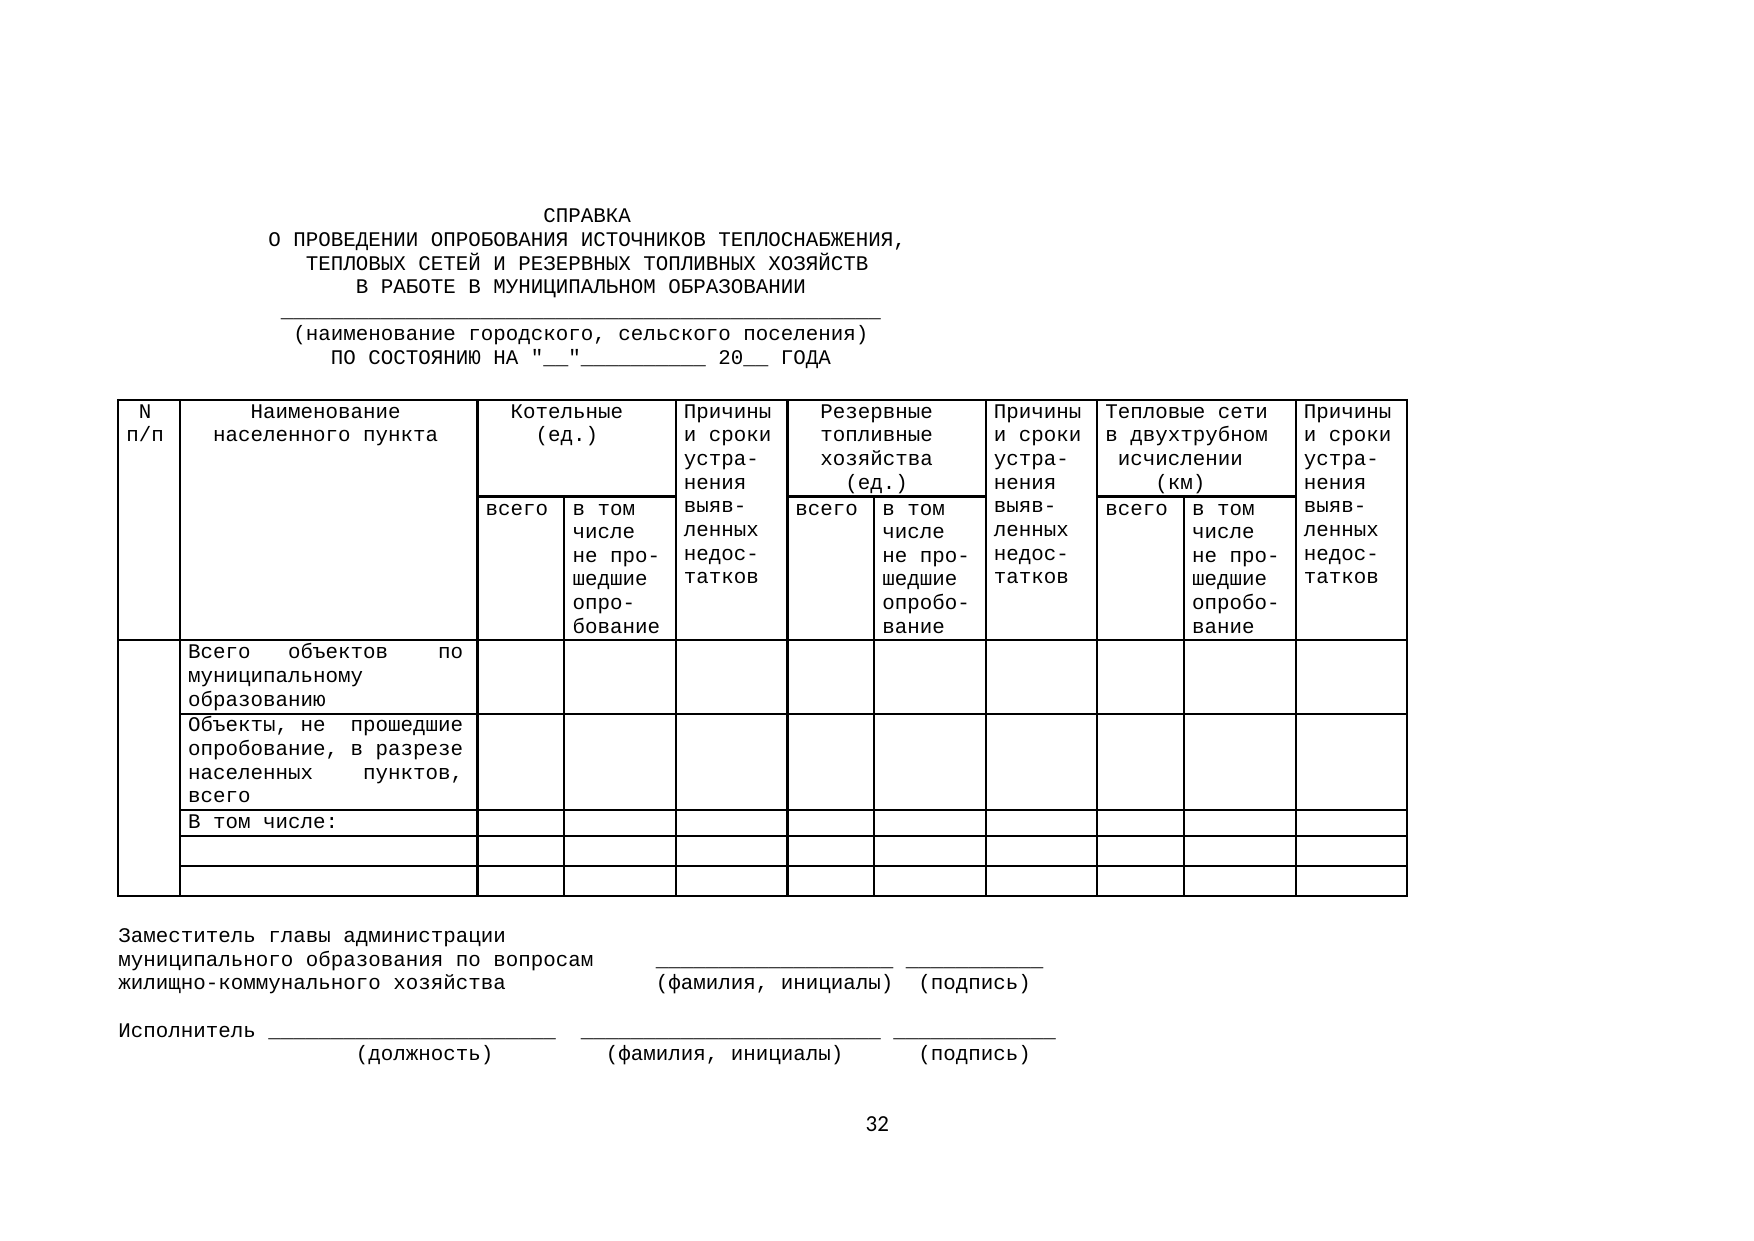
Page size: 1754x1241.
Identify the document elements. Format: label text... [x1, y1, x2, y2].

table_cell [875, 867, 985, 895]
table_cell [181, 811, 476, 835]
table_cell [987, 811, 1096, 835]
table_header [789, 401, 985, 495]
text Заместитель главы администрации [118, 925, 1636, 949]
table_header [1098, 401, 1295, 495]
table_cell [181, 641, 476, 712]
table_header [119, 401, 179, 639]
text В РАБОТЕ В МУНИЦИПАЛЬНОМ ОБРАЗОВАНИИ [118, 276, 1636, 300]
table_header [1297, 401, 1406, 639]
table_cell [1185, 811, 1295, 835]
text СПРАВКА [118, 205, 1636, 229]
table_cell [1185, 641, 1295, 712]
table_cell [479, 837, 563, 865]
text ТЕПЛОВЫХ СЕТЕЙ И РЕЗЕРВНЫХ ТОПЛИВНЫХ ХОЗЯЙСТВ [118, 252, 1636, 276]
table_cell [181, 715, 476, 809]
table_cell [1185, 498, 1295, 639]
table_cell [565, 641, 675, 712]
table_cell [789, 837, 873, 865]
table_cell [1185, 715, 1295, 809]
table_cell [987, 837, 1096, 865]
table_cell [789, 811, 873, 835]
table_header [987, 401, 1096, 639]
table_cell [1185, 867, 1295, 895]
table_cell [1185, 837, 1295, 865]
text Исполнитель _______________________ ________________________ _____________ [118, 1020, 1636, 1043]
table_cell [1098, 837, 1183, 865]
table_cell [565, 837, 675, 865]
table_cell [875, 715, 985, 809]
text О ПРОВЕДЕНИИ ОПРОБОВАНИЯ ИСТОЧНИКОВ ТЕПЛОСНАБЖЕНИЯ, [118, 229, 1636, 252]
text (должность) (фамилия, инициалы) (подпись) [118, 1043, 1636, 1067]
text ПО СОСТОЯНИЮ НА "__"__________ 20__ ГОДА [118, 347, 1636, 371]
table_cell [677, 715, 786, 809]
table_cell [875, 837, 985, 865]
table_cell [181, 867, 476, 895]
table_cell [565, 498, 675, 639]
text (наименование городского, сельского поселения) [118, 323, 1636, 347]
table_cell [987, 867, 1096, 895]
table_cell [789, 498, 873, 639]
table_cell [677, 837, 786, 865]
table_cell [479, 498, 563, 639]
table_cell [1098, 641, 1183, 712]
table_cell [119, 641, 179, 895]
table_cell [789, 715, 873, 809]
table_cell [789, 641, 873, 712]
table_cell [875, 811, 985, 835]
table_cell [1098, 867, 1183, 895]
text ________________________________________________ [118, 300, 1636, 323]
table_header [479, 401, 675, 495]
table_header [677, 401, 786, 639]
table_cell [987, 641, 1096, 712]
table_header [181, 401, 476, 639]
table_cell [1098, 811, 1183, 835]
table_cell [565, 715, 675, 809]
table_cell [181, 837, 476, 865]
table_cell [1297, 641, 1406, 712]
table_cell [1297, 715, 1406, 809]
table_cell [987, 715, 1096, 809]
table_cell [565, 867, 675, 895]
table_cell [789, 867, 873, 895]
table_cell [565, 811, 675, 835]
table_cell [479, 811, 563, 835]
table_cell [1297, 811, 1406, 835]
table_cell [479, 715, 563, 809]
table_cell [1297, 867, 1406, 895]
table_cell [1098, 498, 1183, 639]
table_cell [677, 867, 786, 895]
text жилищно-коммунального хозяйства (фамилия, инициалы) (подпись) [118, 972, 1636, 996]
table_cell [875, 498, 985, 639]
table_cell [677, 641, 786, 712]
text муниципального образования по вопросам ___________________ ___________ [118, 949, 1636, 972]
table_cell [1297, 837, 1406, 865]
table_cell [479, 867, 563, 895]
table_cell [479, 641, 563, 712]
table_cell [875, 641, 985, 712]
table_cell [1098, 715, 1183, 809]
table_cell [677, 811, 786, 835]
